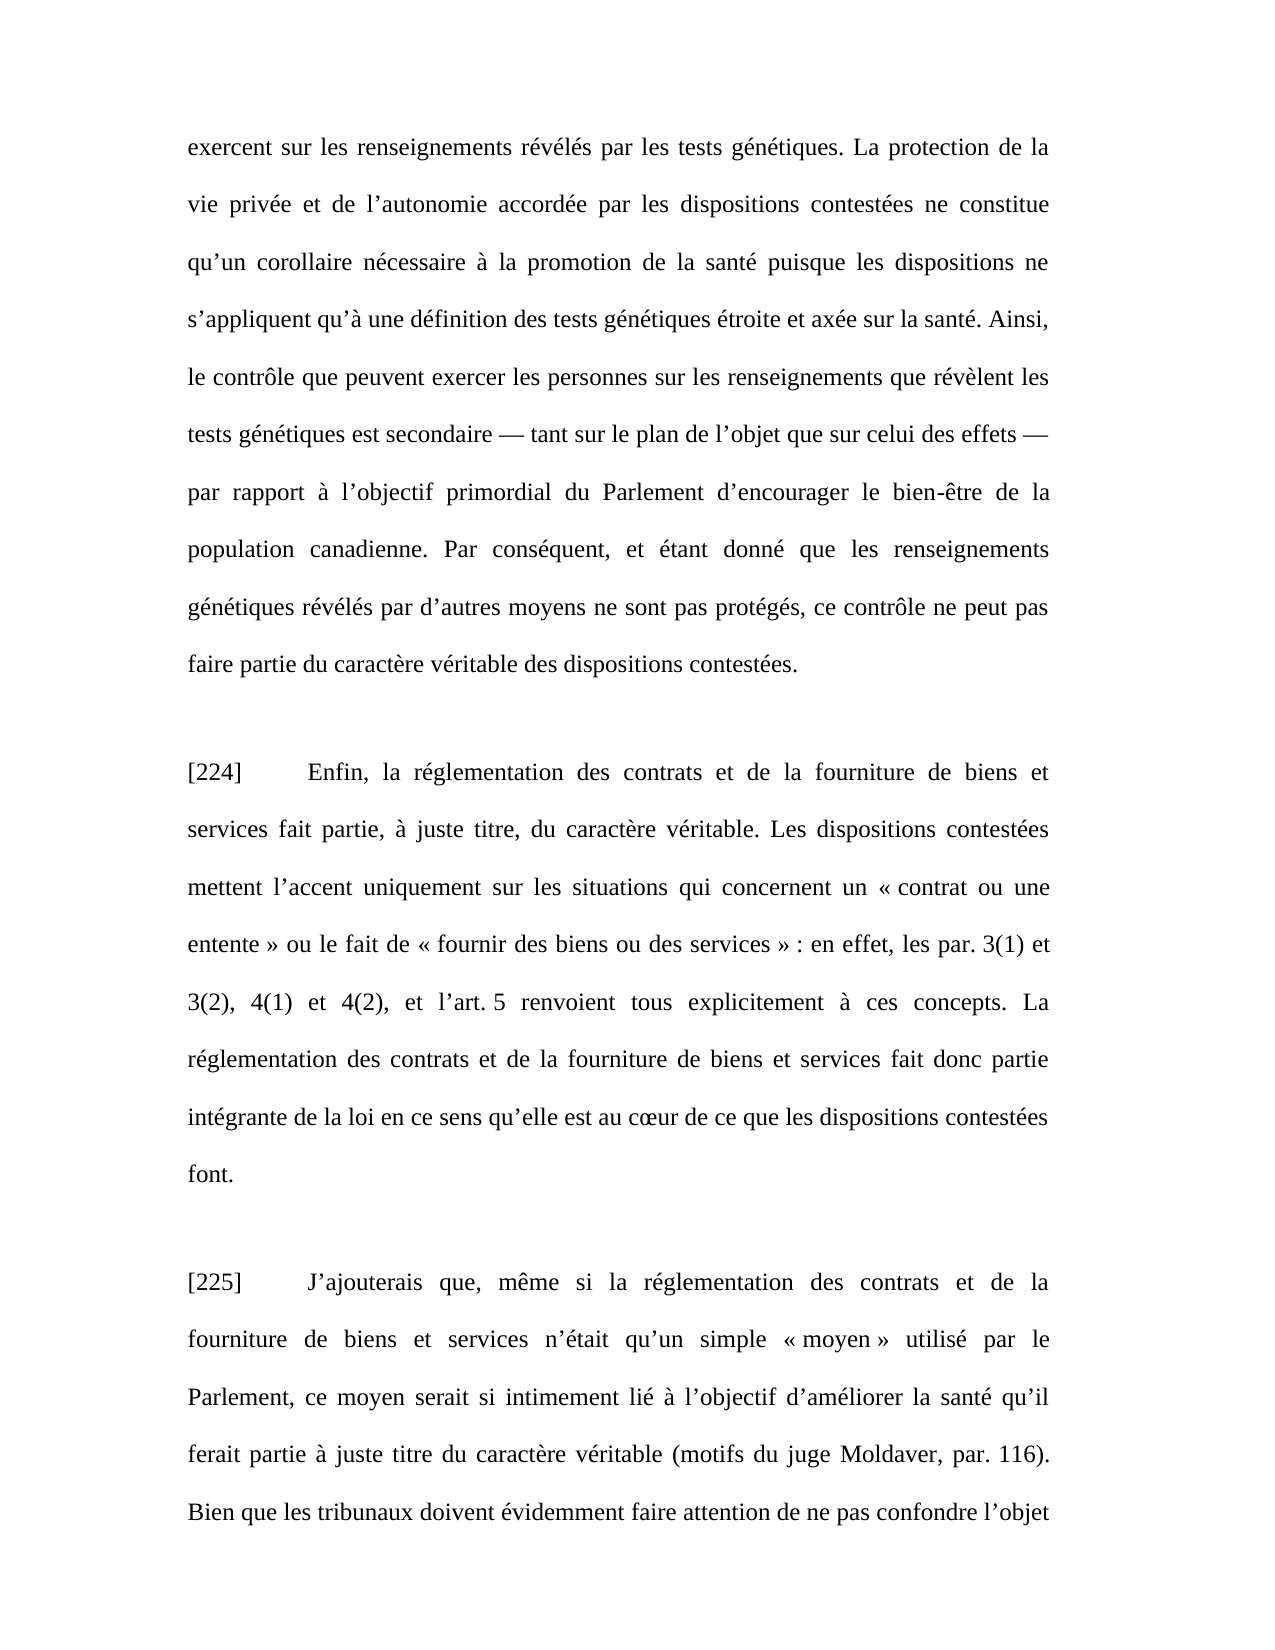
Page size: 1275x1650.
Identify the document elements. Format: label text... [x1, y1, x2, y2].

text Enfin, la réglementation des contrats et de la fourniture de biens et services fait partie, à juste titre, du caractère véritable. Les dispositions contestées mettent l’accent uniquement sur les situations qui concernent un « contrat ou une entente » ou le fait de « fournir des biens ou des services » : en effet, les par. 3(1) et 3(2), 4(1) et 4(2), et l’art. 5 renvoient tous explicitement à ces concepts. La réglementation des contrats et de la fourniture de biens et services fait donc partie intégrante de la loi en ce sens qu’elle est au cœur de ce que les dispositions contestées font. [187, 757, 1050, 1188]
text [187, 132, 1050, 678]
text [187, 1267, 1050, 1526]
